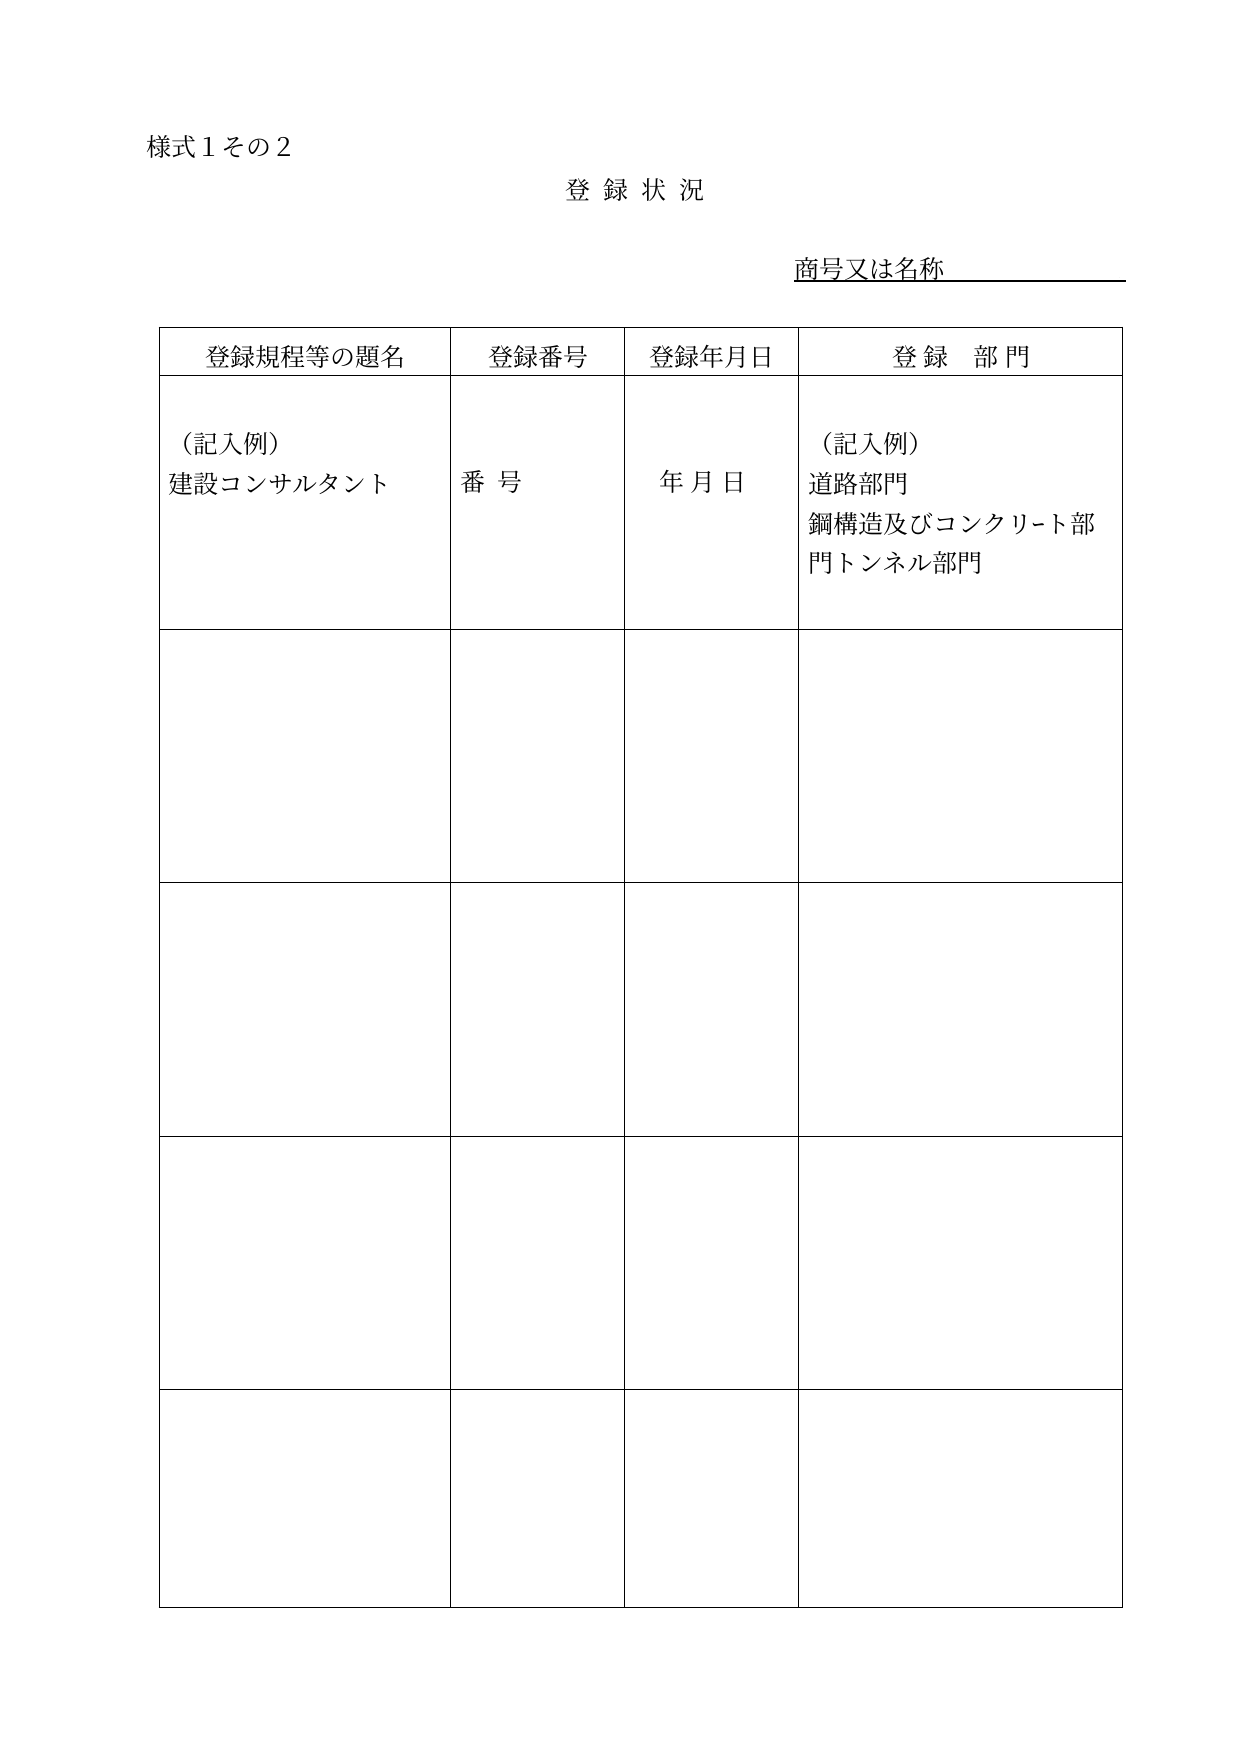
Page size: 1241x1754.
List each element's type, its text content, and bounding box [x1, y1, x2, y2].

table_cell （記入例） 建設コンサルタント [160, 376, 450, 629]
table_cell [799, 630, 1122, 882]
table_header 登録番号 [451, 328, 624, 375]
text 様式１その２ [146, 128, 1135, 164]
text 登 録 状 況 [194, 170, 1076, 206]
table_cell [625, 1390, 798, 1607]
table_cell [160, 1137, 450, 1389]
table_cell [799, 883, 1122, 1136]
table_header 登録規程等の題名 [160, 328, 450, 375]
table_cell [451, 1390, 624, 1607]
table_cell [160, 630, 450, 882]
table_cell [799, 1390, 1122, 1607]
table_cell [625, 1137, 798, 1389]
table_cell [799, 1137, 1122, 1389]
table_cell 年 月 日 [625, 376, 798, 629]
table_cell [160, 1390, 450, 1607]
text 商号又は名称 ． [194, 249, 1121, 285]
table_header 登録年月日 [625, 328, 798, 375]
table_cell [625, 630, 798, 882]
table_header 部 門 [973, 328, 1122, 375]
table_cell [451, 883, 624, 1136]
table_cell [451, 630, 624, 882]
table_cell [451, 1137, 624, 1389]
table_header 登 録 [799, 328, 973, 375]
table_cell [625, 883, 798, 1136]
table_cell [160, 883, 450, 1136]
table_cell 番 号 [451, 376, 624, 629]
table_cell （記入例） 道路部門 鋼構造及びコンクリｰト部門トンネル部門 [799, 376, 1122, 629]
